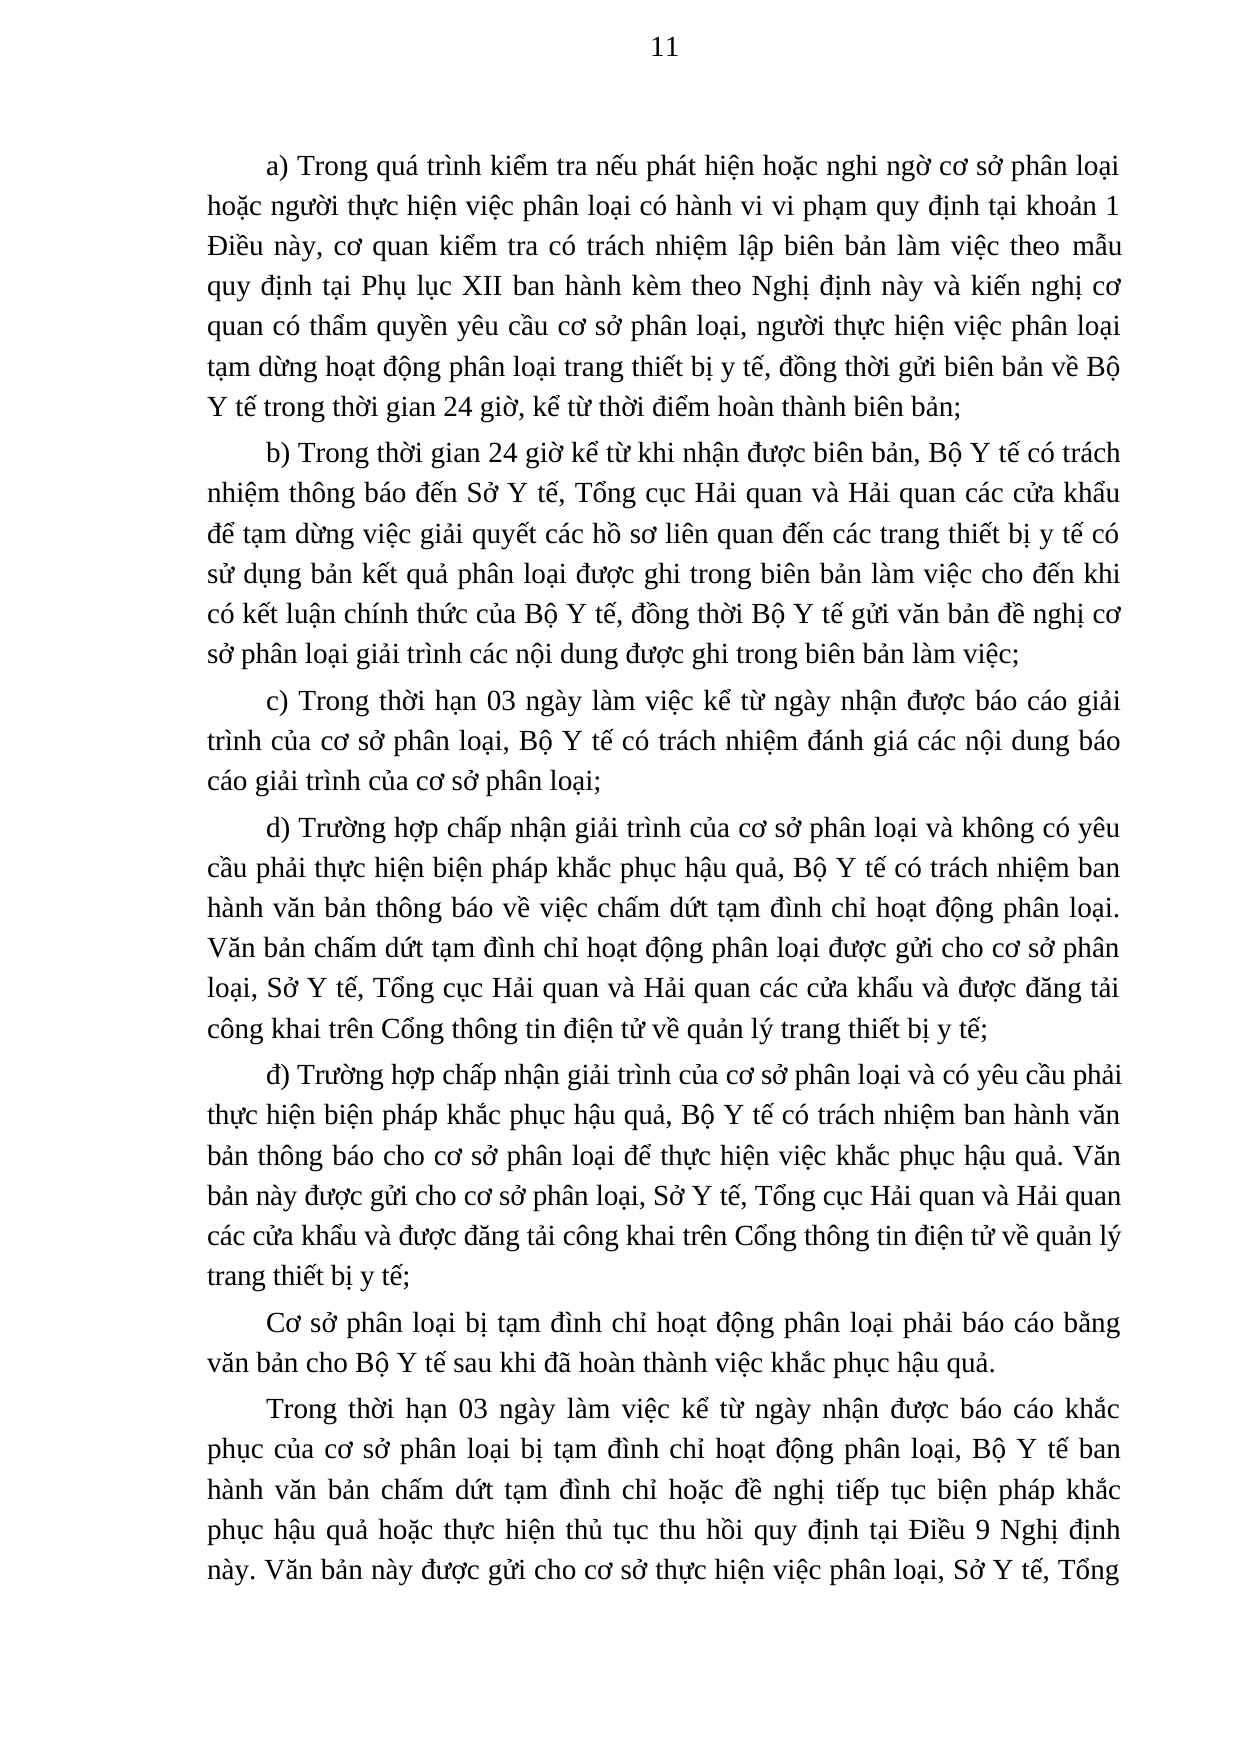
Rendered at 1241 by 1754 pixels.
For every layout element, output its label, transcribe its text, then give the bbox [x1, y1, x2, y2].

text đ) Trường hợp chấp nhận giải trình của cơ sở phân loại và có yêu cầu phải thực hiện biện pháp khắc phục hậu quả, Bộ Y tế có trách nhiệm ban hành văn bản thông báo cho cơ sở phân loại để thực hiện việc khắc phục hậu quả. Văn bản này được gửi cho cơ sở phân loại, Sở Y tế, Tổng cục Hải quan và Hải quan các cửa khẩu và được đăng tải công khai trên Cổng thông tin điện tử về quản lý trang thiết bị y tế; [207, 1057, 1122, 1292]
text a) Trong quá trình kiểm tra nếu phát hiện hoặc nghi ngờ cơ sở phân loại hoặc người thực hiện việc phân loại có hành vi vi phạm quy định tại khoản 1 Điều này, cơ quan kiểm tra có trách nhiệm lập biên bản làm việc theo mẫu quy định tại Phụ lục XII ban hành kèm theo Nghị định này và kiến nghị cơ quan có thẩm quyền yêu cầu cơ sở phân loại, người thực hiện việc phân loại tạm dừng hoạt động phân loại trang thiết bị y tế, đồng thời gửi biên bản về Bộ Y tế trong thời gian 24 giờ, kể từ thời điểm hoàn thành biên bản; [207, 148, 1122, 422]
text c) Trong thời hạn 03 ngày làm việc kể từ ngày nhận được báo cáo giải trình của cơ sở phân loại, Bộ Y tế có trách nhiệm đánh giá các nội dung báo cáo giải trình của cơ sở phân loại; [207, 683, 1122, 797]
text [207, 1391, 1122, 1586]
text Cơ sở phân loại bị tạm đình chỉ hoạt động phân loại phải báo cáo bằng văn bản cho Bộ Y tế sau khi đã hoàn thành việc khắc phục hậu quả. [207, 1305, 1122, 1378]
text b) Trong thời gian 24 giờ kể từ khi nhận được biên bản, Bộ Y tế có trách nhiệm thông báo đến Sở Y tế, Tổng cục Hải quan và Hải quan các cửa khẩu để tạm dừng việc giải quyết các hồ sơ liên quan đến các trang thiết bị y tế có sử dụng bản kết quả phân loại được ghi trong biên bản làm việc cho đến khi có kết luận chính thức của Bộ Y tế, đồng thời Bộ Y tế gửi văn bản đề nghị cơ sở phân loại giải trình các nội dung được ghi trong biên bản làm việc; [207, 435, 1122, 670]
text d) Trường hợp chấp nhận giải trình của cơ sở phân loại và không có yêu cầu phải thực hiện biện pháp khắc phục hậu quả, Bộ Y tế có trách nhiệm ban hành văn bản thông báo về việc chấm dứt tạm đình chỉ hoạt động phân loại. Văn bản chấm dứt tạm đình chỉ hoạt động phân loại được gửi cho cơ sở phân loại, Sở Y tế, Tổng cục Hải quan và Hải quan các cửa khẩu và được đăng tải công khai trên Cổng thông tin điện tử về quản lý trang thiết bị y tế; [207, 810, 1122, 1044]
